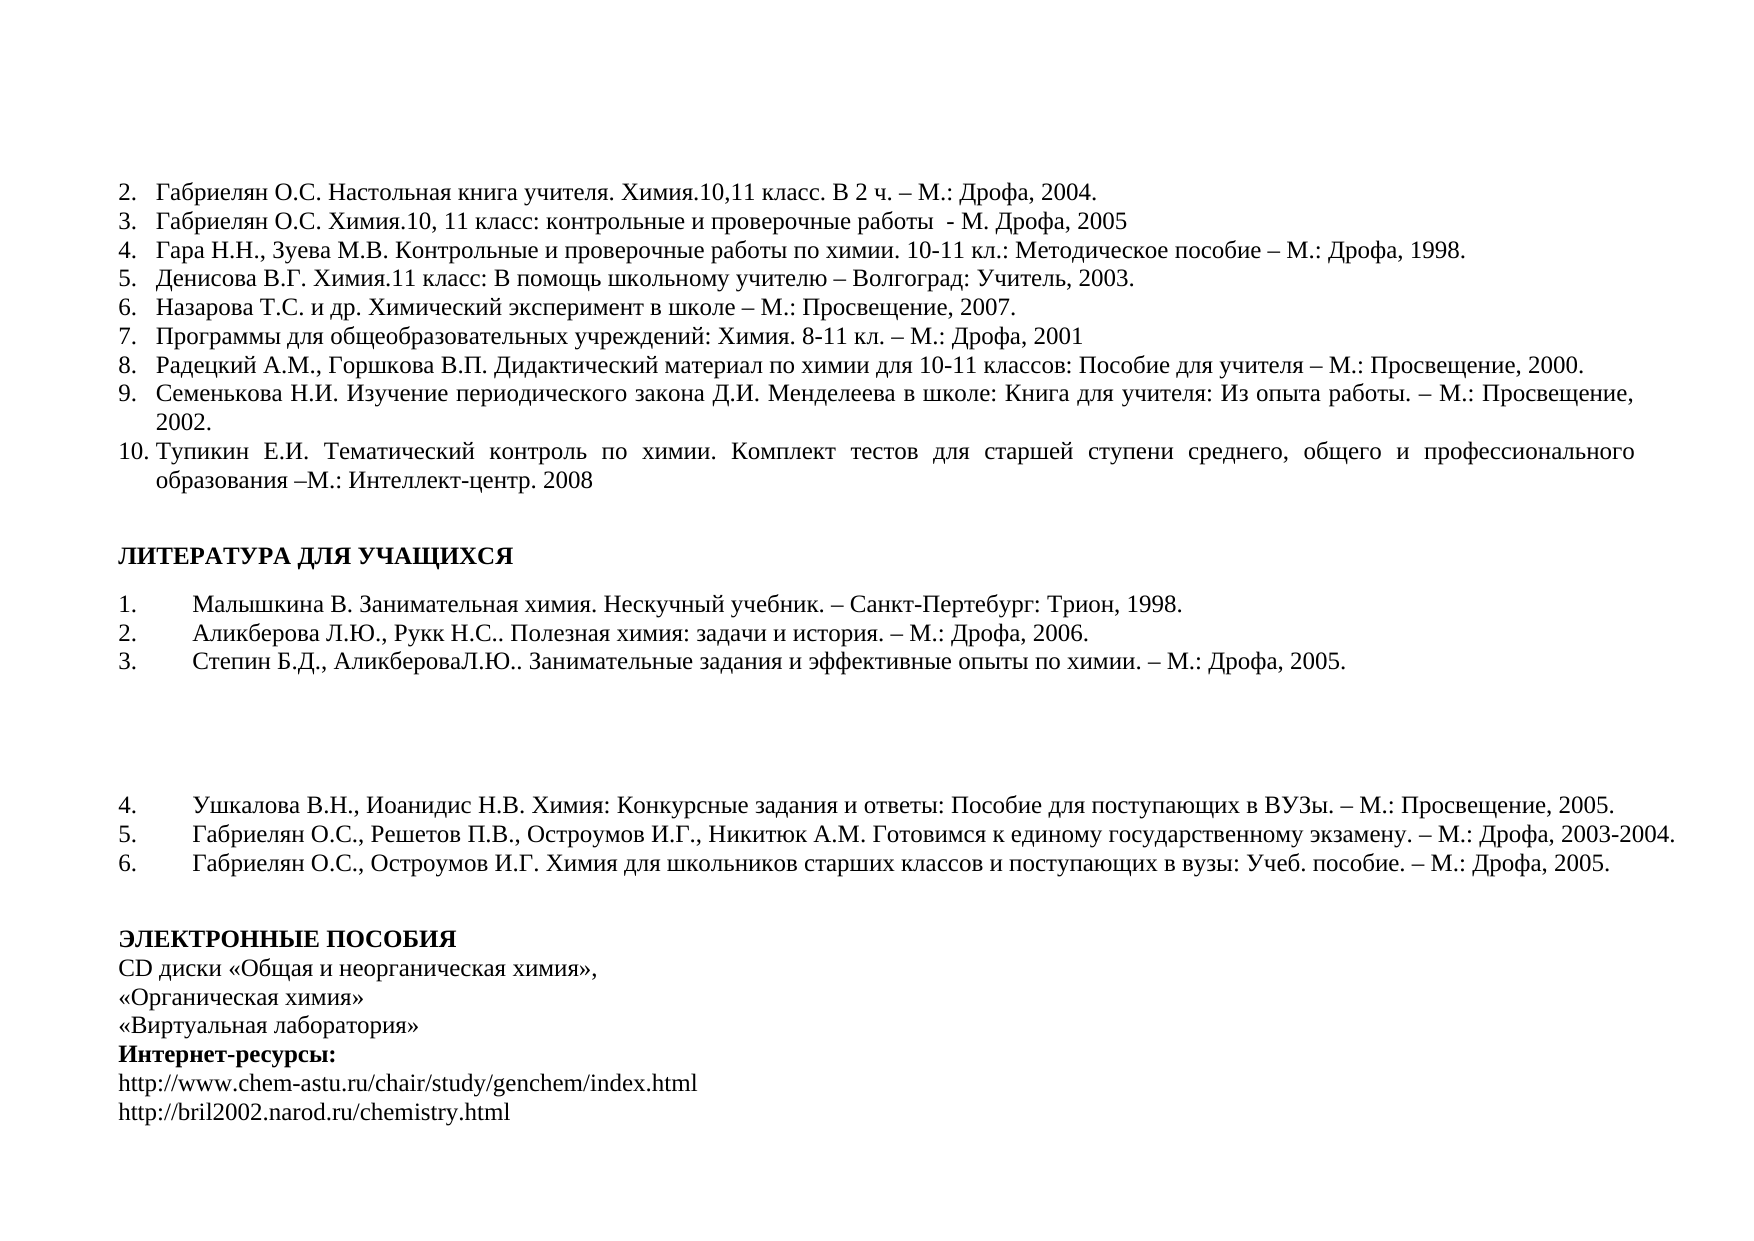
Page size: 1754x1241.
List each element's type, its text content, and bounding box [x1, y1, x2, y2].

text ЛИТЕРАТУРА ДЛЯ УЧАЩИХСЯ [118, 541, 1636, 570]
list Габриелян О.С., Решетов П.В., Остроумов И.Г., Никитюк А.М. Готовимся к единому государственному экзамену. – М.: Дрофа, 2003-2004. [118, 819, 1680, 848]
list Радецкий А.М., Горшкова В.П. Дидактический материал по химии для 10-11 классов: Пособие для учителя – М.: Просвещение, 2000. [118, 350, 1636, 378]
list Габриелян О.С., Остроумов И.Г. Химия для школьников старших классов и поступающих в вузы: Учеб. пособие. – М.: Дрофа, 2005. [118, 848, 1680, 876]
list Назарова Т.С. и др. Химический эксперимент в школе – М.: Просвещение, 2007. [118, 292, 1636, 321]
list Габриелян О.С. Химия.10, 11 класс: контрольные и проверочные работы - М. Дрофа, 2005 [118, 206, 1636, 235]
text «Органическая химия» [118, 982, 1636, 1010]
text http://bril2002.narod.ru/chemistry.html [118, 1097, 1636, 1125]
text СD диски «Общая и неорганическая химия», [118, 953, 1636, 982]
list Тупикин Е.И. Тематический контроль по химии. Комплект тестов для старшей ступени среднего, общего и профессионального образования –М.: Интеллект-центр. 2008 [118, 436, 1636, 493]
text http://www.chem-astu.ru/chair/study/genchem/index.html [118, 1068, 1636, 1097]
text Интернет-ресурсы: [118, 1039, 1636, 1068]
list Гара Н.Н., Зуева М.В. Контрольные и проверочные работы по химии. 10-11 кл.: Методическое пособие – М.: Дрофа, 1998. [118, 235, 1636, 263]
list Габриелян О.С. Настольная книга учителя. Химия.10,11 класс. В 2 ч. – М.: Дрофа, 2004. [118, 177, 1636, 206]
list Денисова В.Г. Химия.11 класс: В помощь школьному учителю – Волгоград: Учитель, 2003. [118, 263, 1636, 292]
list Программы для общеобразовательных учреждений: Химия. 8-11 кл. – М.: Дрофа, 2001 [118, 321, 1636, 350]
list Малышкина В. Занимательная химия. Нескучный учебник. – Санкт-Пертебург: Трион, 1998. [118, 589, 1680, 618]
text «Виртуальная лаборатория» [118, 1010, 1636, 1039]
text ЭЛЕКТРОННЫЕ ПОСОБИЯ [118, 924, 1636, 953]
list Семенькова Н.И. Изучение периодического закона Д.И. Менделеева в школе: Книга для учителя: Из опыта работы. – М.: Просвещение, 2002. [118, 378, 1636, 436]
list Степин Б.Д., АликбероваЛ.Ю.. Занимательные задания и эффективные опыты по химии. – М.: Дрофа, 2005. [118, 646, 1680, 675]
list Ушкалова В.Н., Иоанидис Н.В. Химия: Конкурсные задания и ответы: Пособие для поступающих в ВУЗы. – М.: Просвещение, 2005. [118, 790, 1680, 819]
list Аликберова Л.Ю., Рукк Н.С.. Полезная химия: задачи и история. – М.: Дрофа, 2006. [118, 618, 1680, 646]
